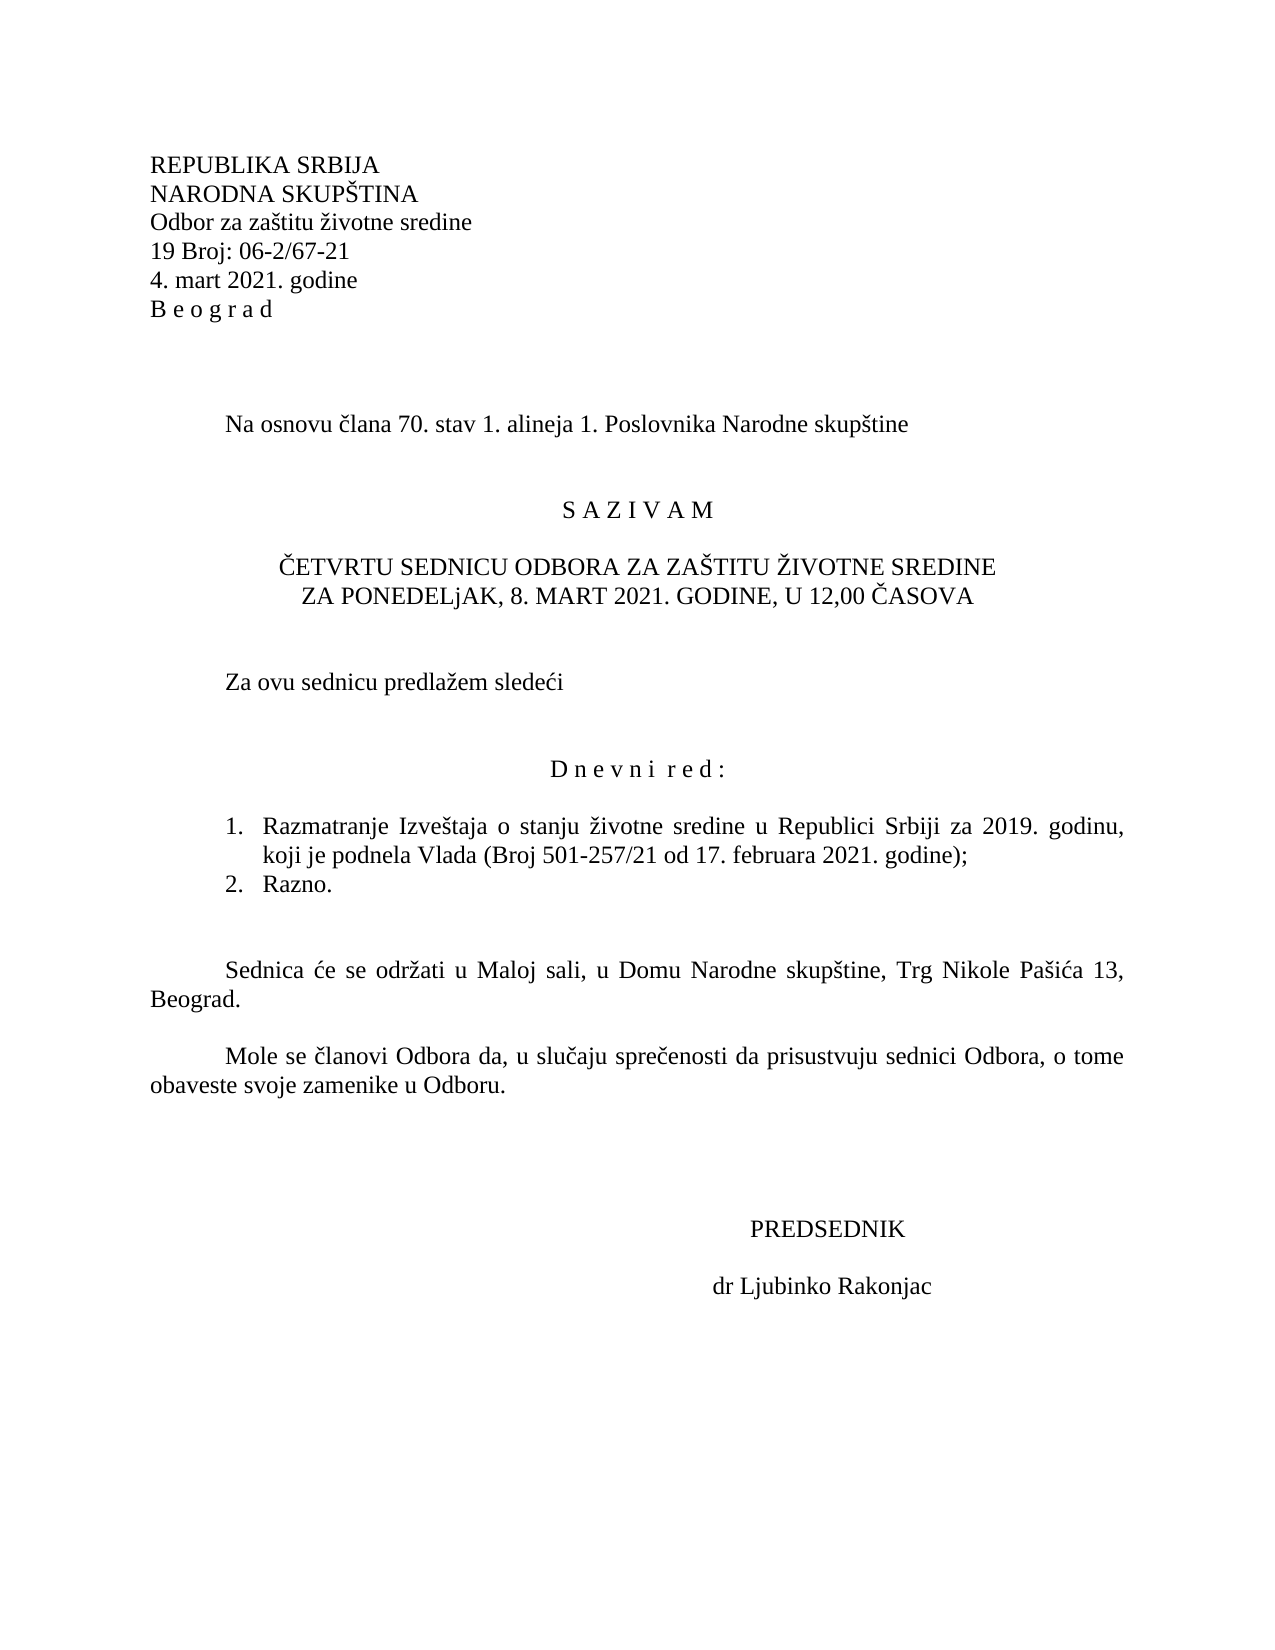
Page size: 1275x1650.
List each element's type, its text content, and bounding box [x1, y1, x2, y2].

text ZA PONEDELjAK, 8. MART 2021. GODINE, U 12,00 ČASOVA [150, 581, 1125, 610]
list Razmatranje Izveštaja o stanju životne sredine u Republici Srbiji za 2019. godinu, koji je podnela Vlada (Broj 501-257/21 od 17. februara 2021. godine); [225, 811, 1125, 869]
list Razno. [225, 869, 1125, 897]
text dr Ljubinko Rakonjac [675, 1271, 1125, 1300]
text 19 Broj: 06-2/67-21 [150, 236, 1125, 265]
text Mole se članovi Odbora da, u slučaju sprečenosti da prisustvuju sednici Odbora, o tome obaveste svoje zamenike u Odboru. [150, 1041, 1125, 1099]
text D n e v n i r e d : [150, 754, 1125, 782]
text PREDSEDNIK [750, 1214, 1125, 1242]
text S A Z I V A M [150, 495, 1125, 524]
text B e o g r a d [150, 294, 1125, 322]
text Za ovu sednicu predlažem sledeći [150, 667, 1125, 696]
text Sednica će se održati u Maloj sali, u Domu Narodne skupštine, Trg Nikole Pašića 13, Beograd. [150, 955, 1125, 1012]
text REPUBLIKA SRBIJA [150, 150, 1125, 179]
text 4. mart 2021. godine [150, 265, 1125, 294]
text Na osnovu člana 70. stav 1. alineja 1. Poslovnika Narodne skupštine [150, 409, 1125, 437]
text ČETVRTU SEDNICU ODBORA ZA ZAŠTITU ŽIVOTNE SREDINE [150, 552, 1125, 581]
text Odbor za zaštitu životne sredine [150, 207, 1125, 236]
text NARODNA SKUPŠTINA [150, 179, 1125, 207]
